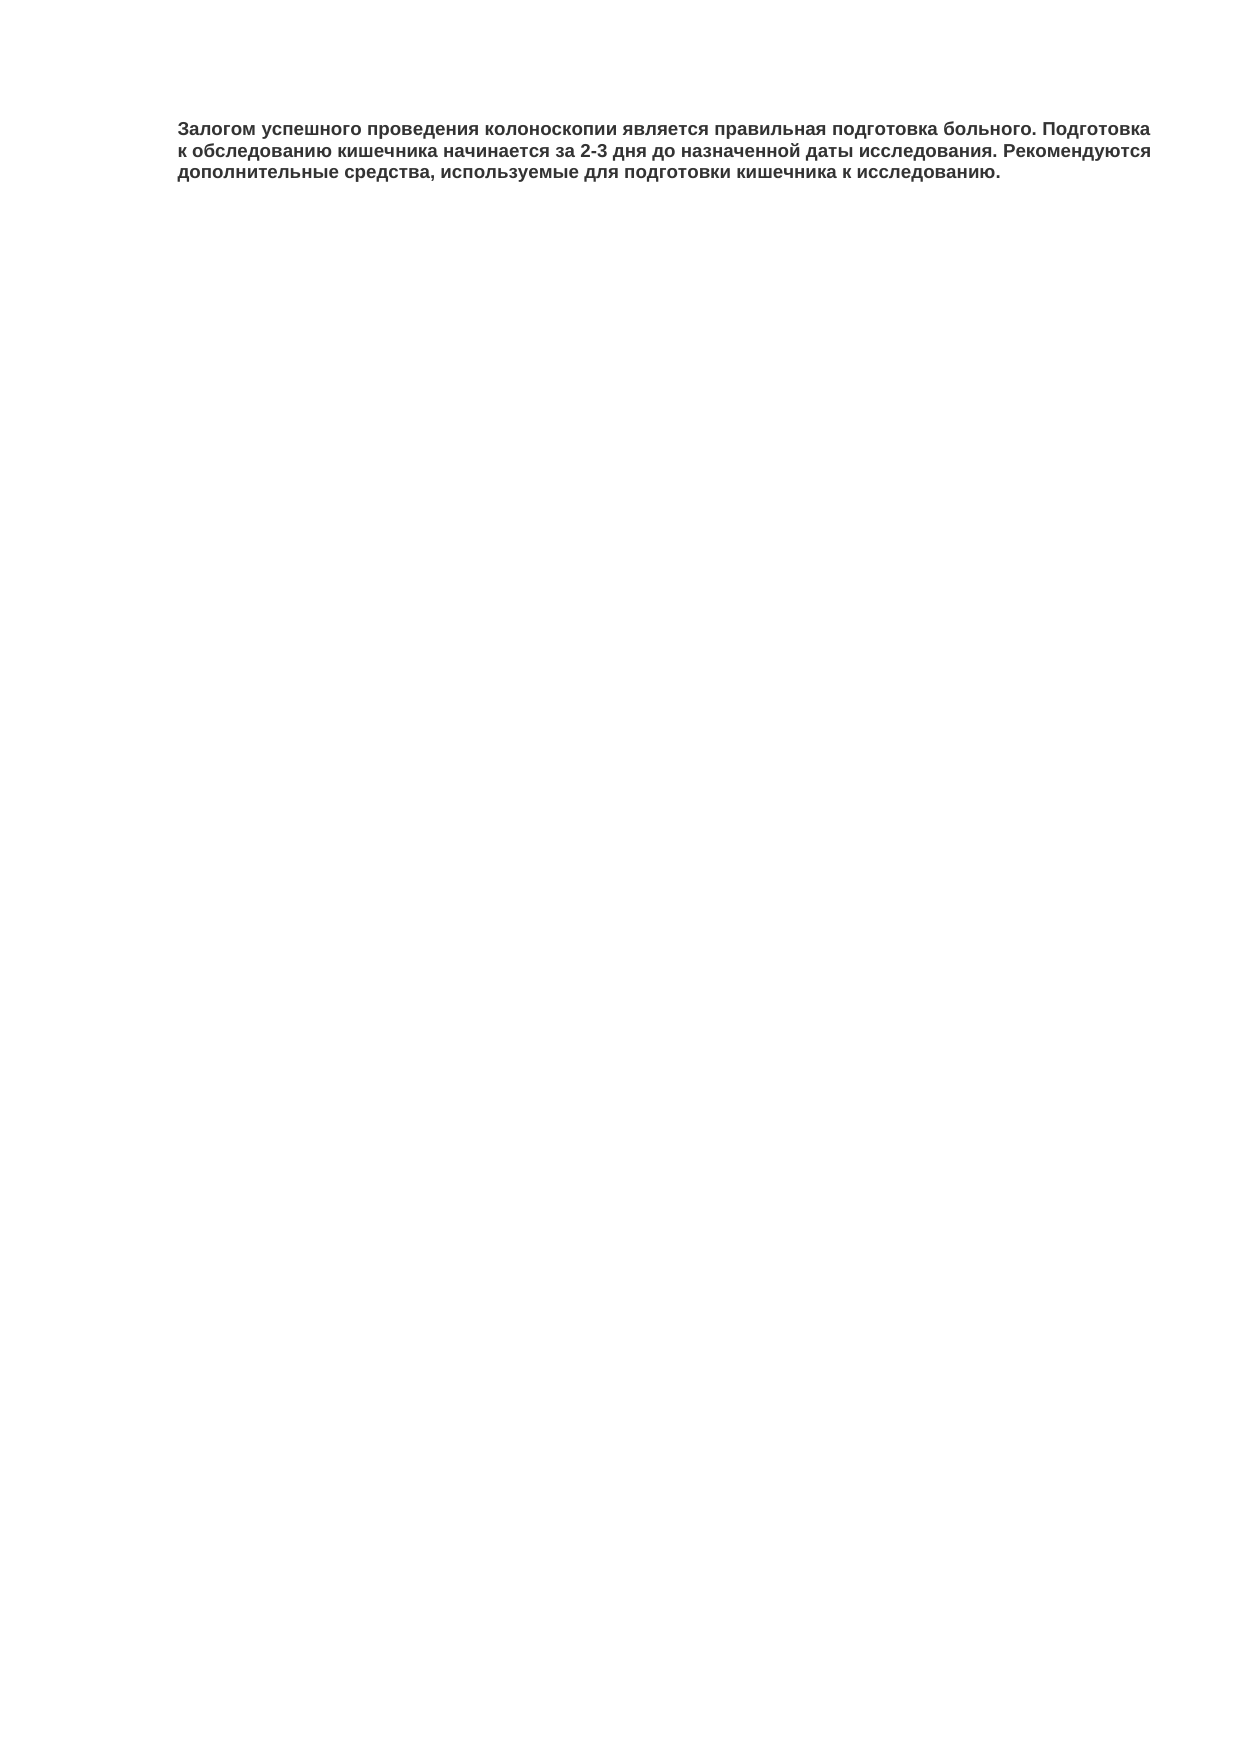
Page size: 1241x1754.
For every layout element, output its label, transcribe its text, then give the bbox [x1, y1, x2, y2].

text Залогом успешного проведения колоноскопии является правильная подготовка больного. Подготовка к обследованию кишечника начинается за 2-3 дня до назначенной даты исследования. Рекомендуются дополнительные средства, используемые для подготовки кишечника к исследованию. [177, 118, 1152, 183]
